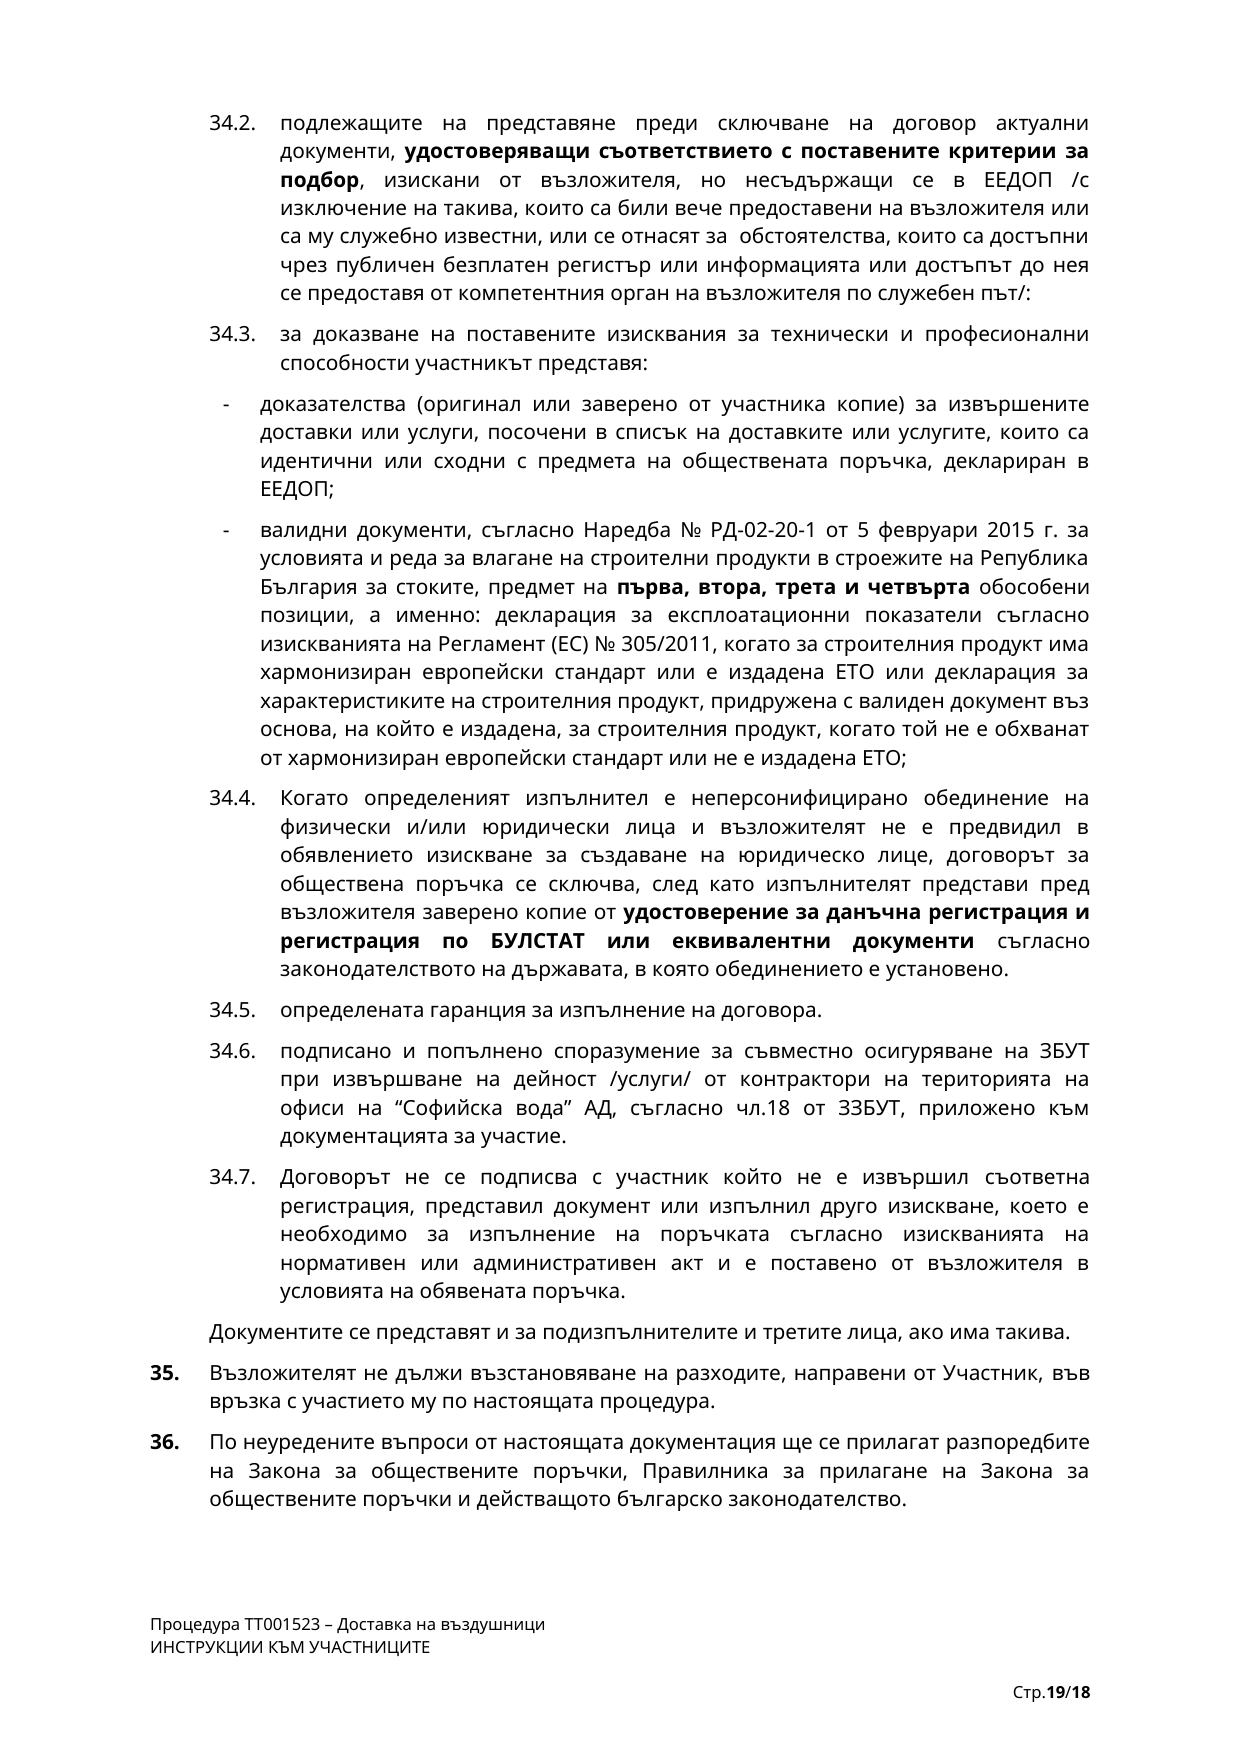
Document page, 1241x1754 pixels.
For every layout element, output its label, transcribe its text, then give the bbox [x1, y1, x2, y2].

text Документите се представят и за подизпълнителите и третите лица, ако има такива. [150, 1317, 1090, 1345]
list за доказване на поставените изисквания за технически и професионални способности участникът представя: [209, 319, 1090, 376]
list По неуредените въпроси от настоящата документация ще се прилагат разпоредбите на Закона за обществените поръчки, Правилника за прилагане на Закона за обществените поръчки и действащото българско законодателство. [150, 1427, 1090, 1513]
list доказателства (оригинал или заверено от участника копие) за извършените доставки или услуги, посочени в списък на доставките или услугите, които са идентични или сходни с предмета на обществената поръчка, деклариран в ЕЕДОП; [223, 389, 1090, 503]
list Възложителят не дължи възстановяване на разходите, направени от Участник, във връзка с участието му по настоящата процедура. [150, 1358, 1090, 1415]
list определената гаранция за изпълнение на договора. [209, 995, 1090, 1023]
list Когато определеният изпълнител е неперсонифицирано обединение на физически и/или юридически лица и възложителят не е предвидил в обявлението изискване за създаване на юридическо лице, договорът за обществена поръчка се сключва, след като изпълнителят представи пред възложителя заверено копие от удостоверение за данъчна регистрация и регистрация по БУЛСТАТ или еквивалентни документи съгласно законодателството на държавата, в която обединението е установено. [209, 783, 1090, 983]
list подписано и попълнено споразумение за съвместно осигуряване на ЗБУТ при извършване на дейност /услуги/ от контрактори на територията на офиси на “Софийска вода” АД, съгласно чл.18 от ЗЗБУТ, приложено към документацията за участие. [209, 1036, 1090, 1150]
list валидни документи, съгласно Наредба № РД-02-20-1 от 5 февруари 2015 г. за условията и реда за влагане на строителни продукти в строежите на Република България за стоките, предмет на първа, втора, трета и четвърта обособени позиции, а именно: декларация за експлоатационни показатели съгласно изискванията на Регламент (ЕС) № 305/2011, когато за строителния продукт има хармонизиран европейски стандарт или е издадена ЕТО или декларация за характеристиките на строителния продукт, придружена с валиден документ въз основа, на който е издадена, за строителния продукт, когато той не е обхванат от хармонизиран европейски стандарт или не е издадена ЕТО; [223, 515, 1090, 771]
list Договорът не се подписва с участник който не е извършил съответна регистрация, представил документ или изпълнил друго изискване, което е необходимо за изпълнение на поръчката съгласно изискванията на нормативен или административен акт и е поставено от възложителя в условията на обявената поръчка. [209, 1162, 1090, 1304]
list подлежащите на представяне преди сключване на договор актуални документи, удостоверяващи съответствието с поставените критерии за подбор, изискани от възложителя, но несъдържащи се в ЕЕДОП /с изключение на такива, които са били вече предоставени на възложителя или са му служебно известни, или се отнасят за обстоятелства, които са достъпни чрез публичен безплатен регистър или информацията или достъпът до нея се предоставя от компетентния орган на възложителя по служебен път/: [209, 108, 1090, 307]
